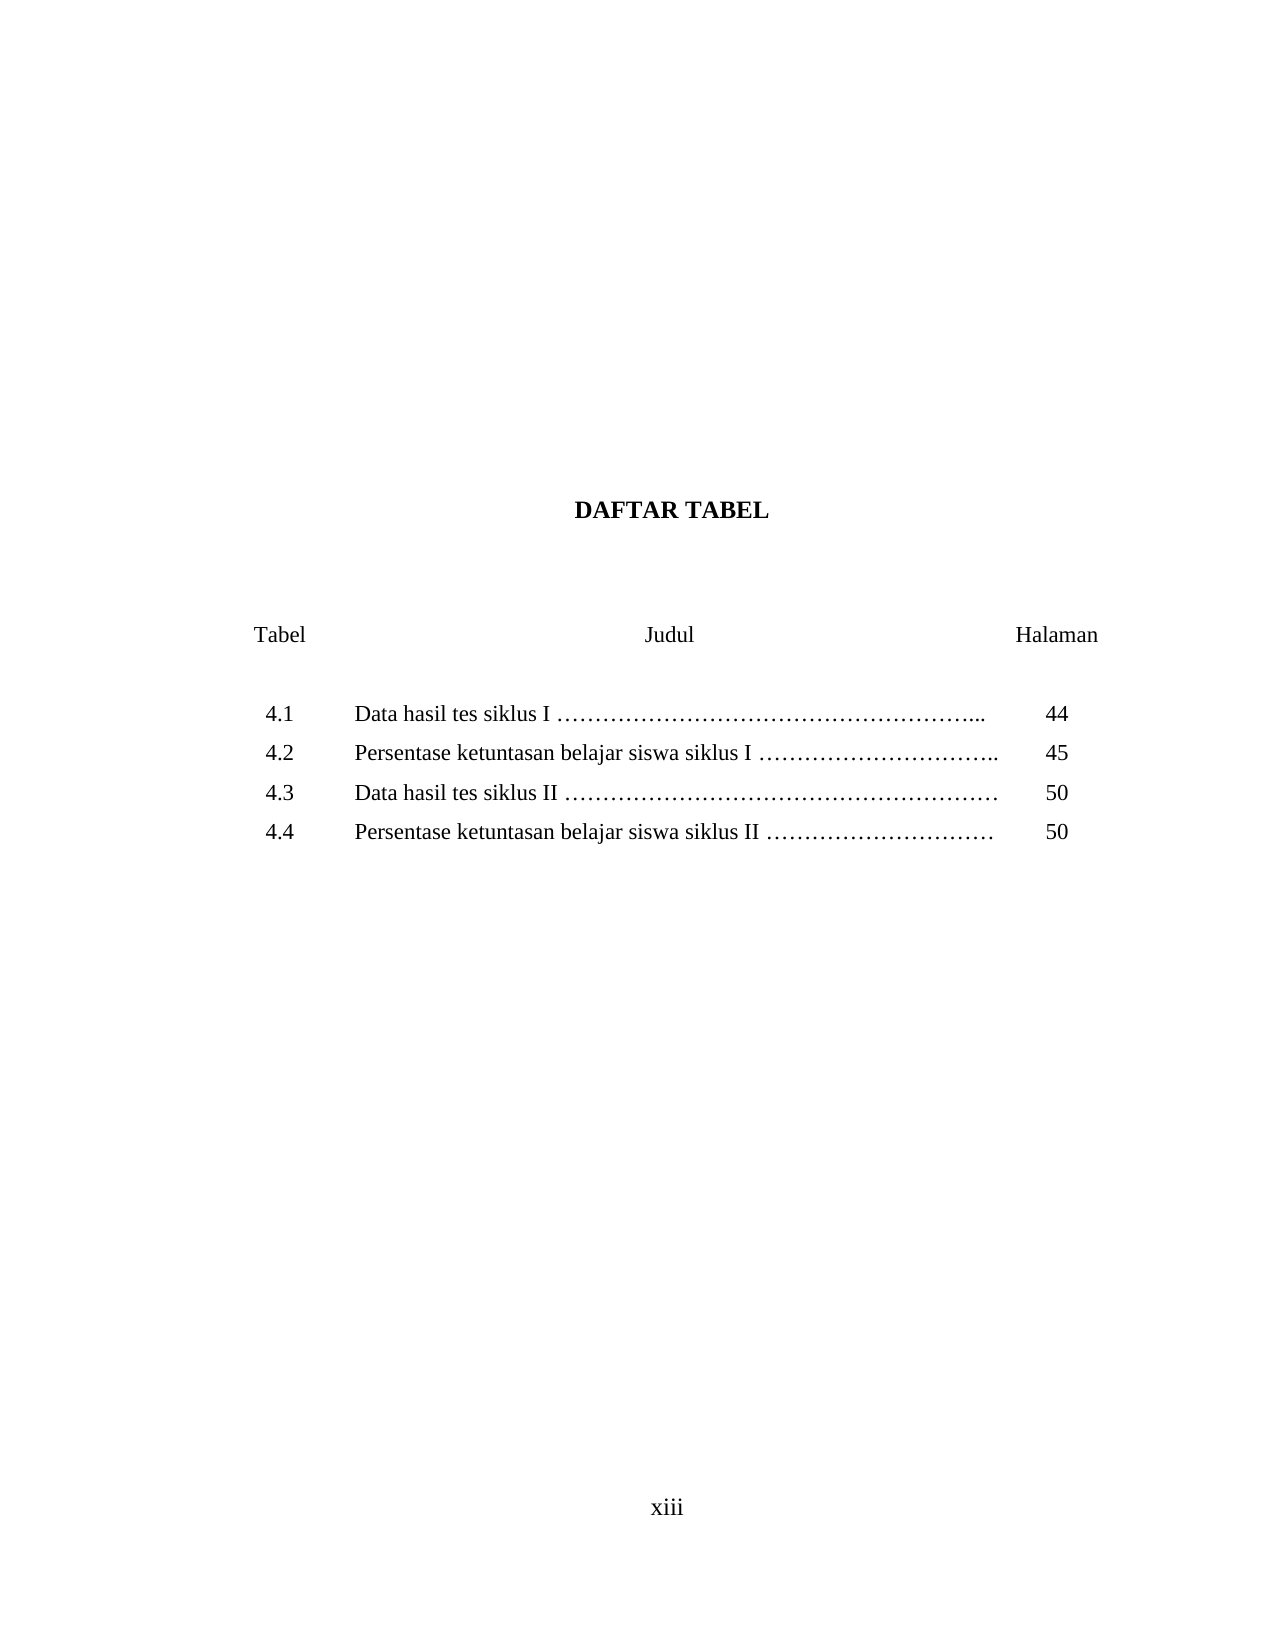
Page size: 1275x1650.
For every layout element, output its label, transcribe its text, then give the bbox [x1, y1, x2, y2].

table_header Tabel [225, 581, 325, 700]
table_cell Persentase ketuntasan belajar siswa siklus I ………………………….. [325, 739, 1004, 779]
table_cell 50 [1004, 779, 1100, 818]
table_cell 45 [1004, 739, 1100, 779]
table_cell Data hasil tes siklus I ………………………………………………... [325, 700, 1004, 739]
table_cell 4.4 [225, 818, 325, 858]
table_cell 50 [1004, 818, 1100, 858]
table_cell Persentase ketuntasan belajar siswa siklus II ………………………… [325, 818, 1004, 858]
table_cell 4.3 [225, 779, 325, 818]
table_cell 44 [1004, 700, 1100, 739]
table_cell 4.2 [225, 739, 325, 779]
table_header Halaman [1004, 581, 1100, 700]
text DAFTAR TABEL [236, 495, 1107, 524]
table_cell 4.1 [225, 700, 325, 739]
table_cell Data hasil tes siklus II ………………………………………………… [325, 779, 1004, 818]
table_header Judul [325, 581, 1004, 700]
